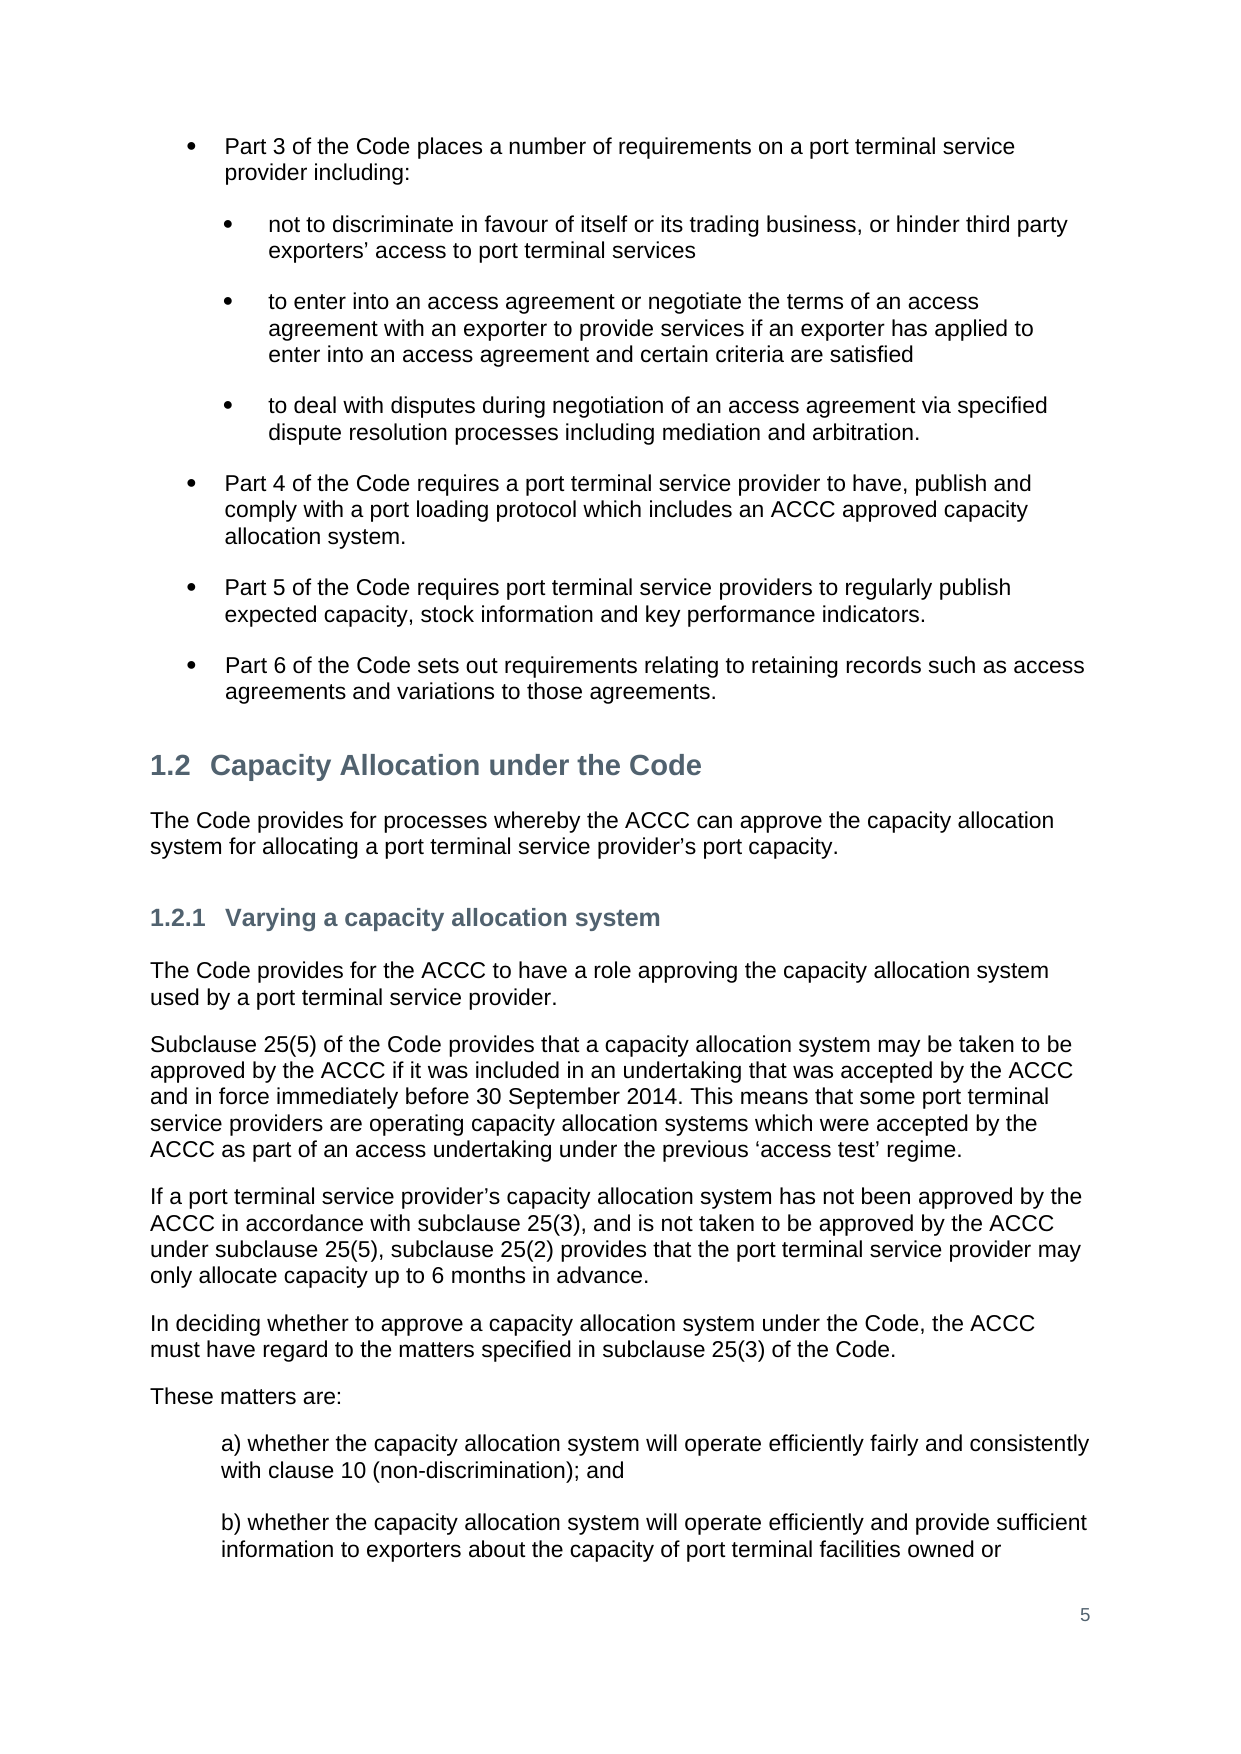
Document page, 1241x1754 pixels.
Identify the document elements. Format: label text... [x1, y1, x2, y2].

list If a port terminal service provider’s capacity allocation system has not been approved by the ACCC in accordance with subclause 25(3), and is not taken to be approved by the ACCC under subclause 25(5), subclause 25(2) provides that the port terminal service provider may only allocate capacity up to 6 months in advance. [150, 1183, 1090, 1289]
list Part 4 of the Code requires a port terminal service provider to have, publish and comply with a port loading protocol which includes an ACCC approved capacity allocation system. [187, 470, 1090, 549]
text a) whether the capacity allocation system will operate efficiently fairly and consistently with clause 10 (non-discrimination); and [221, 1430, 1090, 1483]
list The Code provides for the ACCC to have a role approving the capacity allocation system used by a port terminal service provider. [150, 957, 1090, 1010]
list Part 5 of the Code requires port terminal service providers to regularly publish expected capacity, stock information and key performance indicators. [187, 574, 1090, 627]
list Part 6 of the Code sets out requirements relating to retaining records such as access agreements and variations to those agreements. [187, 652, 1090, 704]
list Subclause 25(5) of the Code provides that a capacity allocation system may be taken to be approved by the ACCC if it was included in an undertaking that was accepted by the ACCC and in force immediately before 30 September 2014. This means that some port terminal service providers are operating capacity allocation systems which were accepted by the ACCC as part of an access undertaking under the previous ‘access test’ regime. [150, 1031, 1090, 1162]
list Part 3 of the Code places a number of requirements on a port terminal service provider including: [187, 133, 1090, 186]
list not to discriminate in favour of itself or its trading business, or hinder third party exporters’ access to port terminal services [224, 211, 1090, 263]
subtitle Capacity Allocation under the Code [150, 748, 1090, 782]
list to deal with disputes during negotiation of an access agreement via specified dispute resolution processes including mediation and arbitration. [224, 392, 1090, 445]
subtitle Varying a capacity allocation system [150, 903, 1090, 932]
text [221, 1509, 1090, 1562]
list The Code provides for processes whereby the ACCC can approve the capacity allocation system for allocating a port terminal service provider’s port capacity. [150, 807, 1090, 859]
list In deciding whether to approve a capacity allocation system under the Code, the ACCC must have regard to the matters specified in subclause 25(3) of the Code. [150, 1309, 1090, 1362]
text These matters are: [150, 1383, 1090, 1409]
list to enter into an access agreement or negotiate the terms of an access agreement with an exporter to provide services if an exporter has applied to enter into an access agreement and certain criteria are satisfied [224, 288, 1090, 367]
